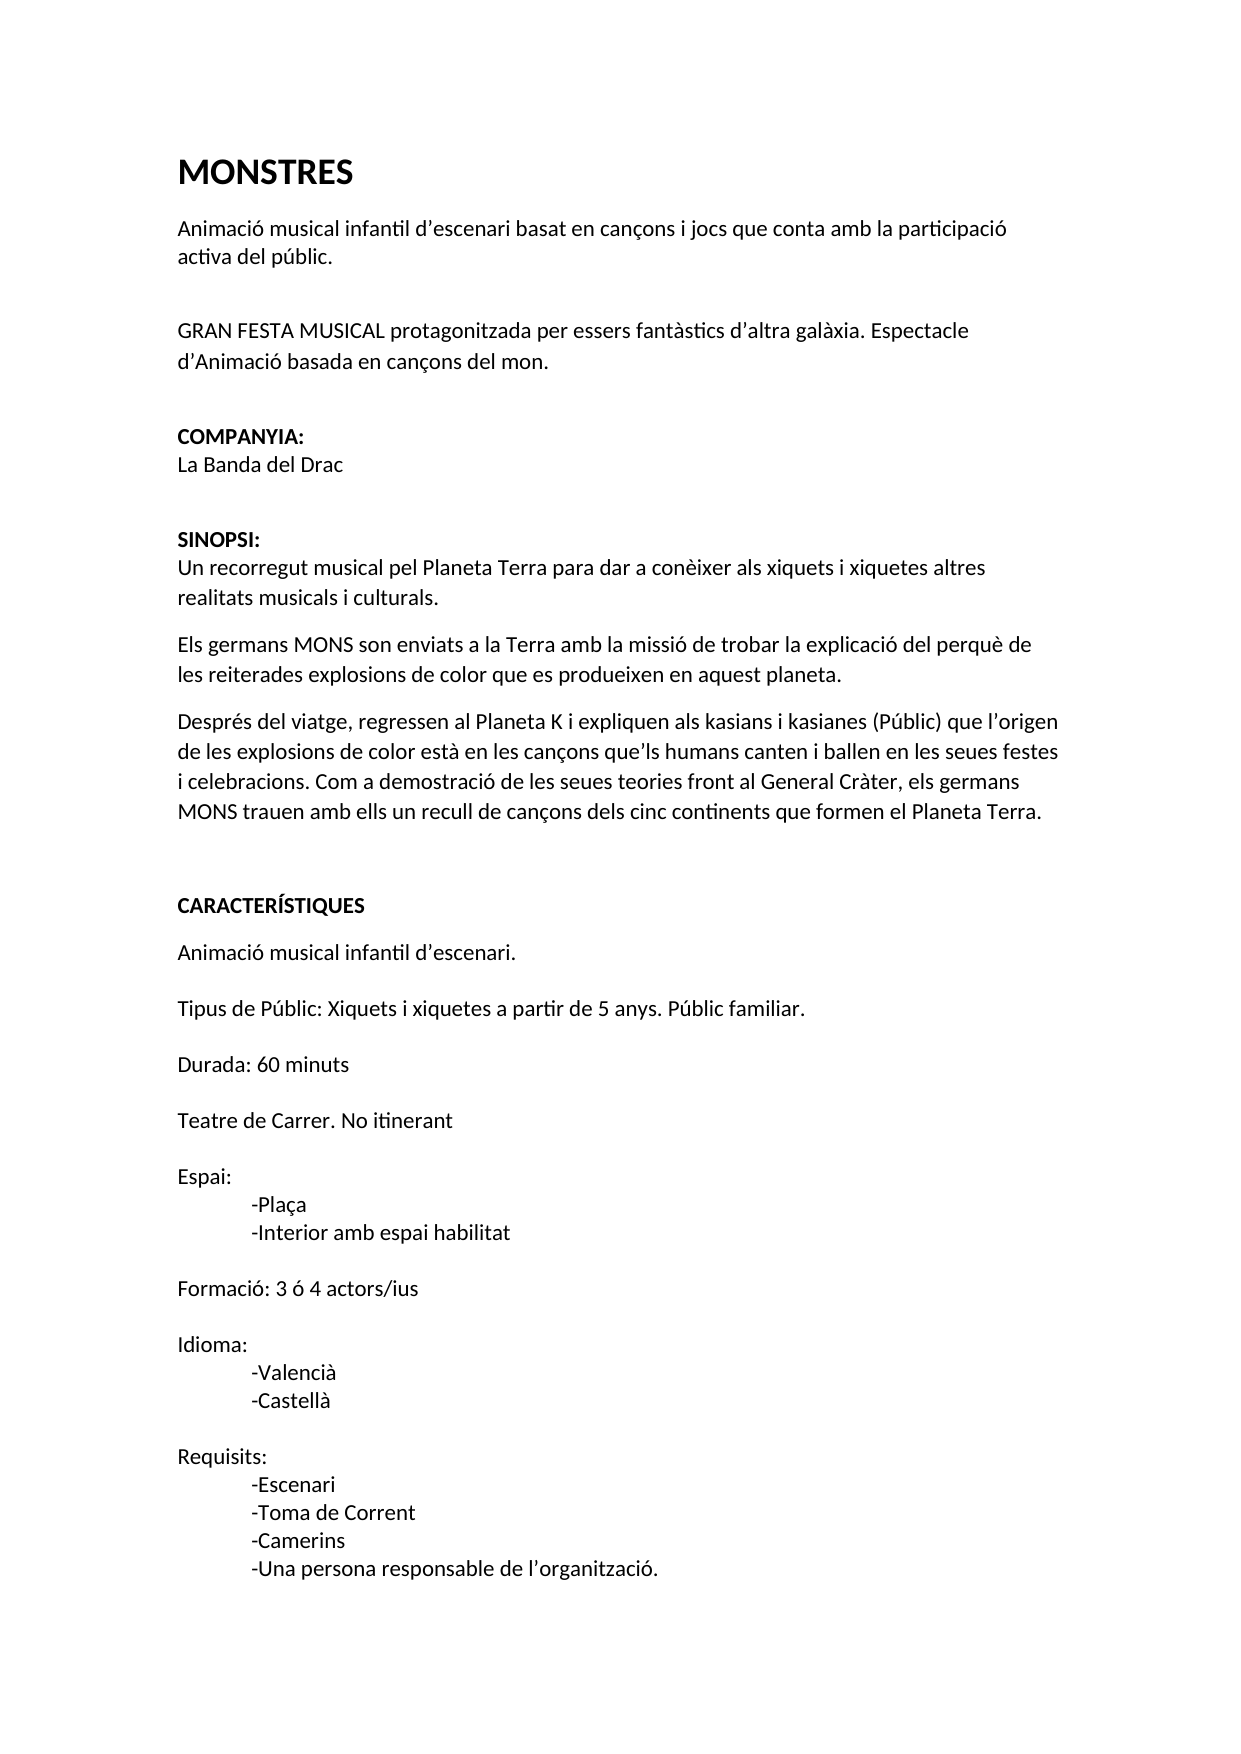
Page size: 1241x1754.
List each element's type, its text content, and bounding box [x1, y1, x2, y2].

text Tipus de Públic: Xiquets i xiquetes a partir de 5 anys. Públic familiar. [177, 994, 1063, 1022]
text Un recorregut musical pel Planeta Terra para dar a conèixer als xiquets i xiquetes altres realitats musicals i culturals. [177, 553, 1063, 611]
text -Escenari [177, 1471, 1063, 1498]
text Espai: [177, 1162, 1063, 1190]
text -Una persona responsable de l’organització. [177, 1554, 1063, 1583]
text -Plaça [177, 1190, 1063, 1218]
text GRAN FESTA MUSICAL protagonitzada per essers fantàstics d’altra galàxia. Espectacle d’Animació basada en cançons del mon. [177, 317, 1063, 375]
text -Interior amb espai habilitat [177, 1218, 1063, 1246]
text -Castellà [177, 1386, 1063, 1414]
text Animació musical infantil d’escenari. [177, 938, 1063, 966]
text -Toma de Corrent [177, 1498, 1063, 1527]
text Teatre de Carrer. No itinerant [177, 1106, 1063, 1134]
text MONSTRES [177, 148, 1063, 193]
text Durada: 60 minuts [177, 1050, 1063, 1078]
text SINOPSI: [177, 525, 1063, 553]
text -Valencià [177, 1358, 1063, 1386]
text -Camerins [177, 1527, 1063, 1554]
text Formació: 3 ó 4 actors/ius [177, 1274, 1063, 1302]
text Animació musical infantil d’escenari basat en cançons i jocs que conta amb la participació activa del públic. [177, 214, 1063, 270]
text CARACTERÍSTIQUES [177, 891, 1063, 919]
text La Banda del Drac [177, 450, 1063, 478]
text Idioma: [177, 1330, 1063, 1358]
text Requisits: [177, 1442, 1063, 1471]
text Els germans MONS son enviats a la Terra amb la missió de trobar la explicació del perquè de les reiterades explosions de color que es produeixen en aquest planeta. [177, 630, 1063, 688]
text Després del viatge, regressen al Planeta K i expliquen als kasians i kasianes (Públic) que l’origen de les explosions de color està en les cançons que’ls humans canten i ballen en les seues festes i celebracions. Com a demostració de les seues teories front al General Cràter, els germans MONS trauen amb ells un recull de cançons dels cinc continents que formen el Planeta Terra. [177, 707, 1063, 826]
text COMPANYIA: [177, 422, 1063, 450]
